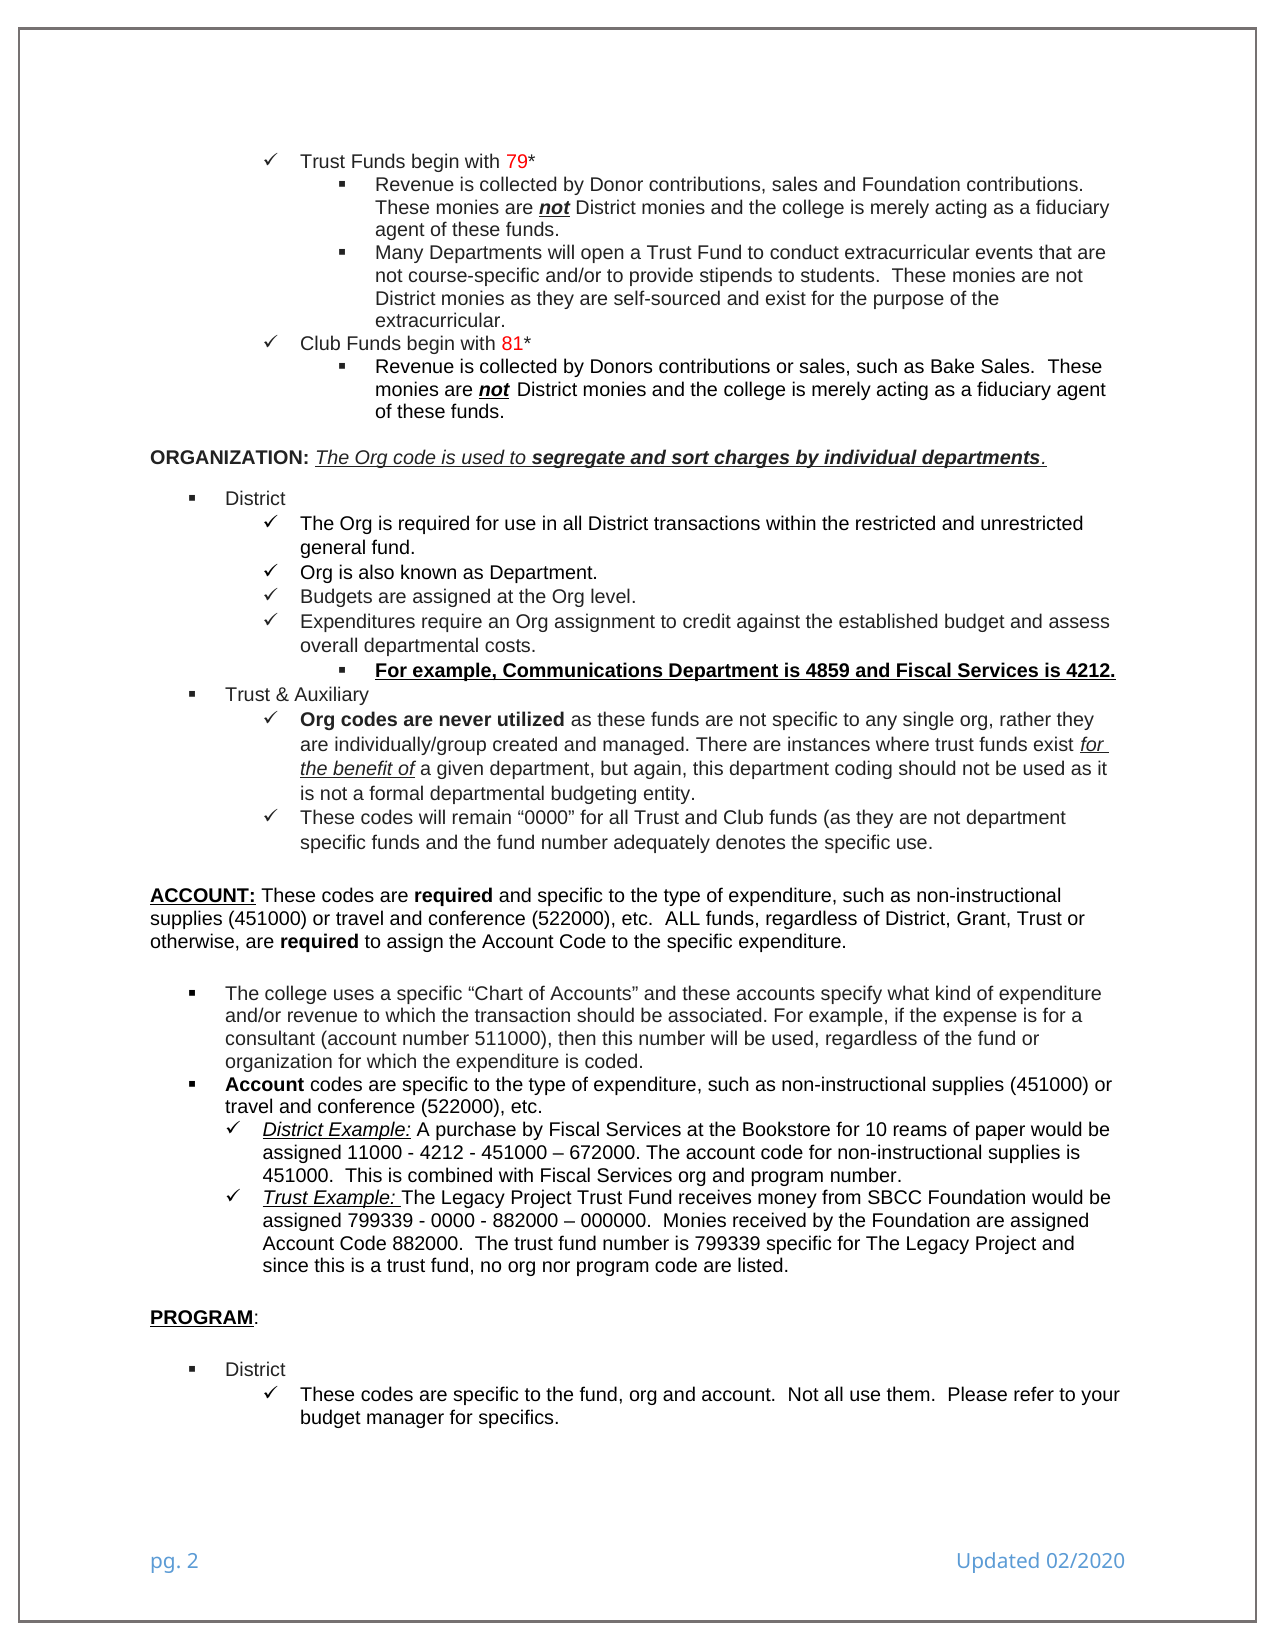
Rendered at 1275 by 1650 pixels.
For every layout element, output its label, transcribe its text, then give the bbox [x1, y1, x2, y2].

subtitle For example, Communications Department is 4859 and Fiscal Services is 4212. [337, 659, 1125, 682]
subtitle These codes will remain “0000” for all Trust and Club funds (as they are not department specific funds and the fund number adequately denotes the specific use. [262, 806, 1125, 853]
subtitle District [187, 487, 1125, 510]
list These codes are specific to the fund, org and account. Not all use them. Please refer to your budget manager for specifics. [262, 1383, 1125, 1428]
subtitle Org is also known as Department. [262, 561, 1125, 583]
subtitle Org codes are never utilized as these funds are not specific to any single org, rather they are individually/group created and managed. There are instances where trust funds exist for the benefit of a given department, but again, this department coding should not be used as it is not a formal departmental budgeting entity. [262, 708, 1125, 804]
subtitle District [187, 1358, 1125, 1381]
subtitle The Org is required for use in all District transactions within the restricted and unrestricted general fund. [262, 511, 1125, 559]
list Many Departments will open a Trust Fund to conduct extracurricular events that are not course-specific and/or to provide stipends to students. These monies are not District monies as they are self-sourced and exist for the purpose of the extracurricular. [337, 241, 1125, 332]
text PROGRAM: [150, 1306, 1125, 1329]
list Trust Example: The Legacy Project Trust Fund receives money from SBCC Foundation would be assigned 799339 - 0000 - 882000 – 000000. Monies received by the Foundation are assigned Account Code 882000. The trust fund number is 799339 specific for The Legacy Project and since this is a trust fund, no org nor program code are listed. [225, 1186, 1125, 1277]
list Club Funds begin with 81* [262, 332, 1125, 355]
subtitle Trust & Auxiliary [187, 683, 1125, 706]
list Revenue is collected by Donors contributions or sales, such as Bake Sales. These monies are not District monies and the college is merely acting as a fiduciary agent of these funds. [337, 355, 1125, 423]
list Trust Funds begin with 79* [262, 150, 1125, 173]
list District Example: A purchase by Fiscal Services at the Bookstore for 10 reams of paper would be assigned 11000 - 4212 - 451000 – 672000. The account code for non-instructional supplies is 451000. This is combined with Fiscal Services org and program number. [225, 1118, 1125, 1186]
text ACCOUNT: These codes are required and specific to the type of expenditure, such as non-instructional supplies (451000) or travel and conference (522000), etc. ALL funds, regardless of District, Grant, Trust or otherwise, are required to assign the Account Code to the specific expenditure. [150, 884, 1125, 952]
subtitle ORGANIZATION: The Org code is used to segregate and sort charges by individual departments. [150, 446, 1125, 468]
list Revenue is collected by Donor contributions, sales and Foundation contributions. These monies are not District monies and the college is merely acting as a fiduciary agent of these funds. [337, 173, 1125, 241]
subtitle Budgets are assigned at the Org level. [262, 585, 1125, 608]
list Account codes are specific to the type of expenditure, such as non-instructional supplies (451000) or travel and conference (522000), etc. [187, 1072, 1125, 1118]
subtitle Expenditures require an Org assignment to credit against the established budget and assess overall departmental costs. [262, 610, 1125, 657]
list The college uses a specific “Chart of Accounts” and these accounts specify what kind of expenditure and/or revenue to which the transaction should be associated. For example, if the expense is for a consultant (account number 511000), then this number will be used, regardless of the fund or organization for which the expenditure is coded. [187, 981, 1125, 1072]
